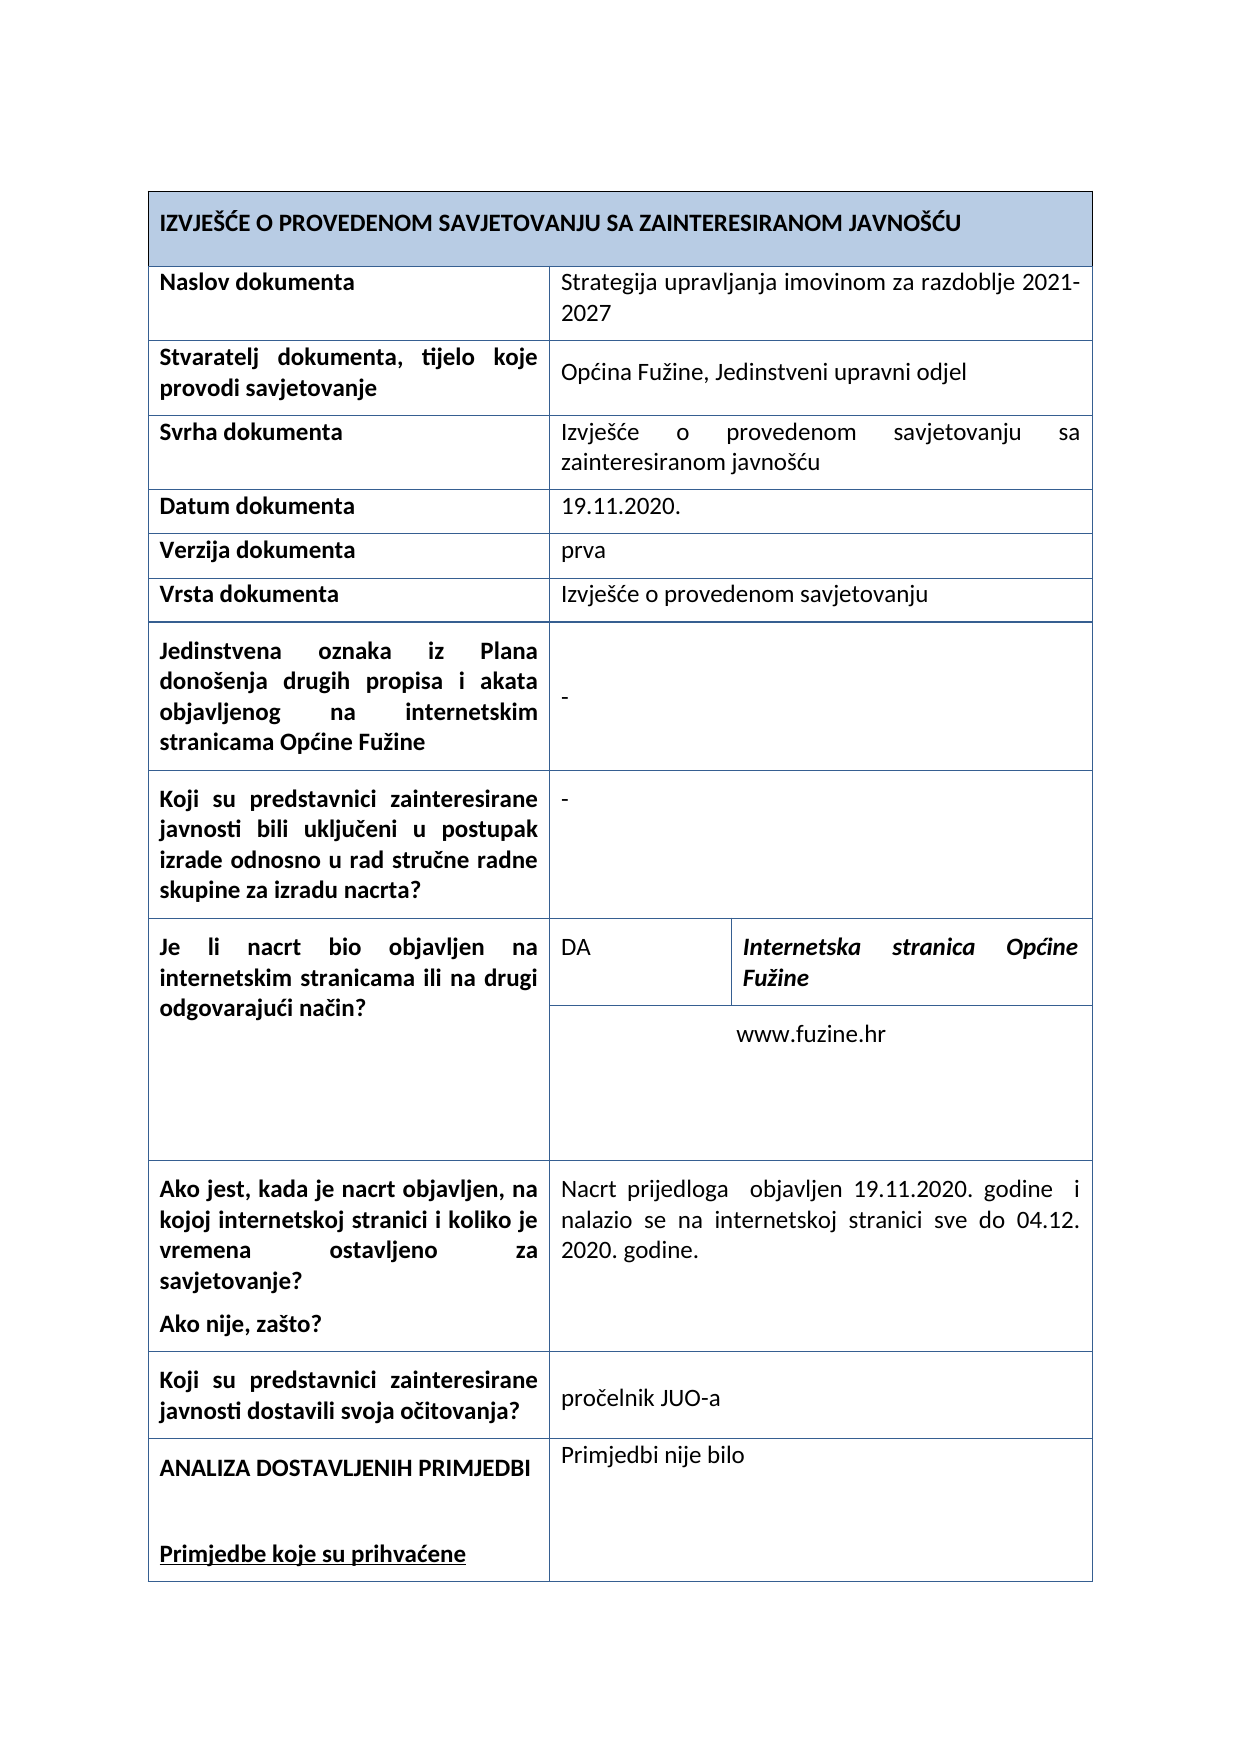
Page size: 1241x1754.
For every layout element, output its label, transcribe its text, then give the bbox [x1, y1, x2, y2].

table_cell 19.11.2020. [550, 490, 1092, 533]
table_cell Nacrt prijedloga objavljen 19.11.2020. godine i nalazio se na internetskoj stranici sve do 04.12. 2020. godine. [550, 1161, 1092, 1351]
table_cell www.fuzine.hr [550, 1006, 1092, 1160]
table_cell Internetska stranica Općine Fužine [732, 919, 1092, 1005]
table_cell - [550, 623, 1092, 769]
table_cell - [550, 771, 1092, 918]
table_cell Izvješće o provedenom savjetovanju sa zainteresiranom javnošću [550, 416, 1092, 489]
table_cell Verzija dokumenta [149, 534, 549, 577]
table_cell Jedinstvena oznaka iz Plana donošenja drugih propisa i akata objavljenog na internetskim stranicama Općine Fužine [149, 623, 549, 769]
table_cell Datum dokumenta [149, 490, 549, 533]
table_cell Primjedbi nije bilo [550, 1439, 1092, 1581]
table_header IZVJEŠĆE O PROVEDENOM SAVJETOVANJU SA ZAINTERESIRANOM JAVNOŠĆU [149, 192, 1092, 266]
table_cell Svrha dokumenta [149, 416, 549, 489]
table_cell Je li nacrt bio objavljen na internetskim stranicama ili na drugi odgovarajući način? [149, 919, 549, 1160]
table_cell pročelnik JUO-a [550, 1352, 1092, 1438]
table_cell Koji su predstavnici zainteresirane javnosti bili uključeni u postupak izrade odnosno u rad stručne radne skupine za izradu nacrta? [149, 771, 549, 918]
table_cell Izvješće o provedenom savjetovanju [550, 579, 1092, 621]
table_cell Koji su predstavnici zainteresirane javnosti dostavili svoja očitovanja? [149, 1352, 549, 1438]
table_cell Vrsta dokumenta [149, 579, 549, 621]
table_cell prva [550, 534, 1092, 577]
table_cell Naslov dokumenta [149, 267, 549, 340]
table_cell Ako jest, kada je nacrt objavljen, na kojoj internetskoj stranici i koliko je vremena ostavljeno za savjetovanje? Ako nije, zašto? [149, 1161, 549, 1351]
table_cell Strategija upravljanja imovinom za razdoblje 2021-2027 [550, 267, 1092, 340]
table_cell DA [550, 919, 731, 1005]
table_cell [149, 1439, 549, 1581]
table_cell Općina Fužine, Jedinstveni upravni odjel [550, 341, 1092, 415]
table_cell Stvaratelj dokumenta, tijelo koje provodi savjetovanje [149, 341, 549, 415]
